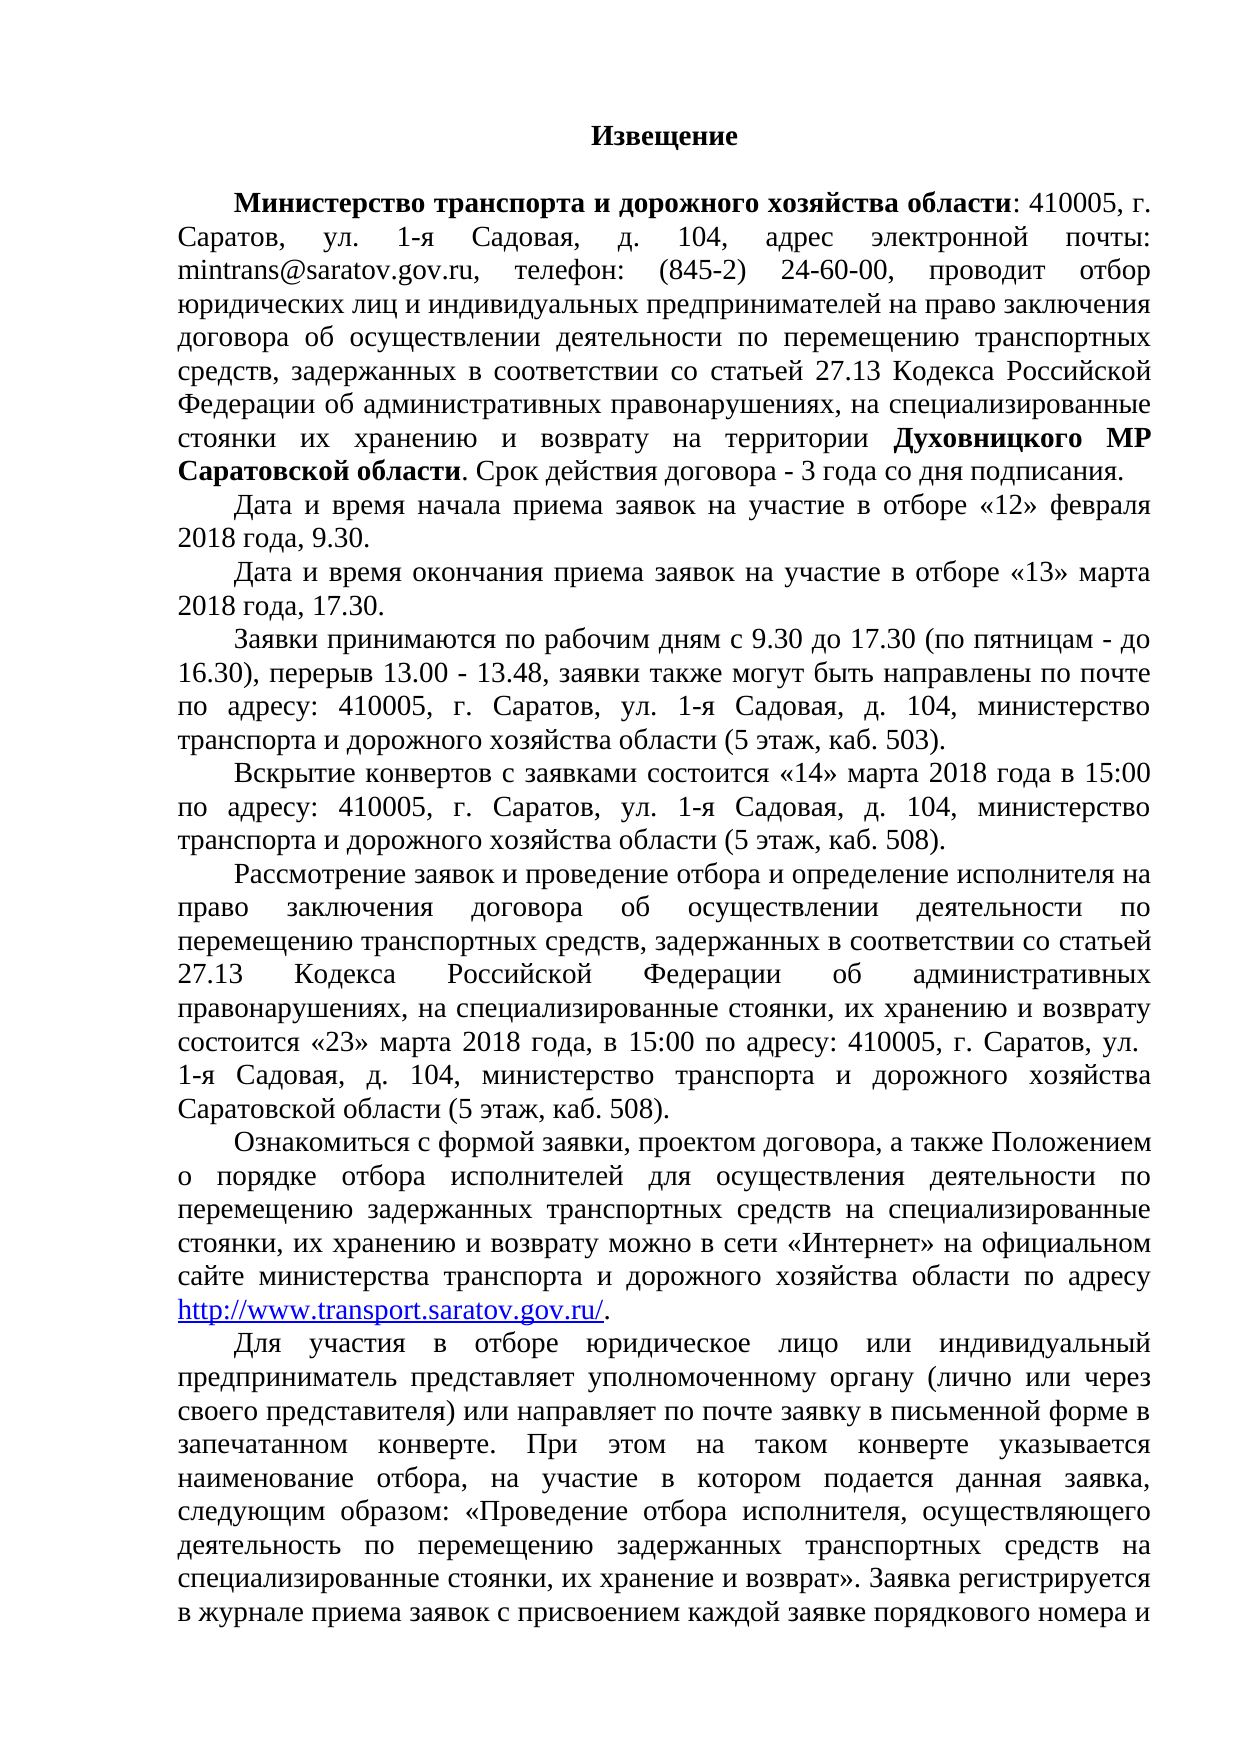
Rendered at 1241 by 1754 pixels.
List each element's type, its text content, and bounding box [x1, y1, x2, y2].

text Заявки принимаются по рабочим дням с 9.30 до 17.30 (по пятницам - до 16.30), перерыв 13.00 - 13.48, заявки также могут быть направлены по почте по адресу: 410005, г. Саратов, ул. 1-я Садовая, д. 104, министерство транспорта и дорожного хозяйства области (5 этаж, каб. 503). [177, 621, 1152, 755]
text Дата и время начала приема заявок на участие в отборе «12» февраля 2018 года, 9.30. [177, 487, 1152, 554]
text Извещение [177, 118, 1152, 152]
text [177, 1326, 1152, 1627]
text Ознакомиться с формой заявки, проектом договора, а также Положением о порядке отбора исполнителей для осуществления деятельности по перемещению задержанных транспортных средств на специализированные стоянки, их хранению и возврату можно в сети «Интернет» на официальном сайте министерства транспорта и дорожного хозяйства области по адресу http://www.transport.saratov.gov.ru/. [177, 1124, 1152, 1326]
text Дата и время окончания приема заявок на участие в отборе «13» марта 2018 года, 17.30. [177, 554, 1152, 621]
text Рассмотрение заявок и проведение отбора и определение исполнителя на право заключения договора об осуществлении деятельности по перемещению транспортных средств, задержанных в соответствии со статьей 27.13 Кодекса Российской Федерации об административных правонарушениях, на специализированные стоянки, их хранению и возврату состоится «23» марта 2018 года, в 15:00 по адресу: 410005, г. Саратов, ул. 1-я Садовая, д. 104, министерство транспорта и дорожного хозяйства Саратовской области (5 этаж, каб. 508). [177, 856, 1152, 1124]
text Министерство транспорта и дорожного хозяйства области: 410005, г. Саратов, ул. 1-я Садовая, д. 104, адрес электронной почты: mintrans@saratov.gov.ru, телефон: (845-2) 24-60-00, проводит отбор юридических лиц и индивидуальных предпринимателей на право заключения договора об осуществлении деятельности по перемещению транспортных средств, задержанных в соответствии со статьей 27.13 Кодекса Российской Федерации об административных правонарушениях, на специализированные стоянки их хранению и возврату на территории Духовницкого МР Саратовской области. Срок действия договора - 3 года со дня подписания. [177, 185, 1152, 487]
text Вскрытие конвертов с заявками состоится «14» марта 2018 года в 15:00 по адресу: 410005, г. Саратов, ул. 1-я Садовая, д. 104, министерство транспорта и дорожного хозяйства области (5 этаж, каб. 508). [177, 755, 1152, 856]
